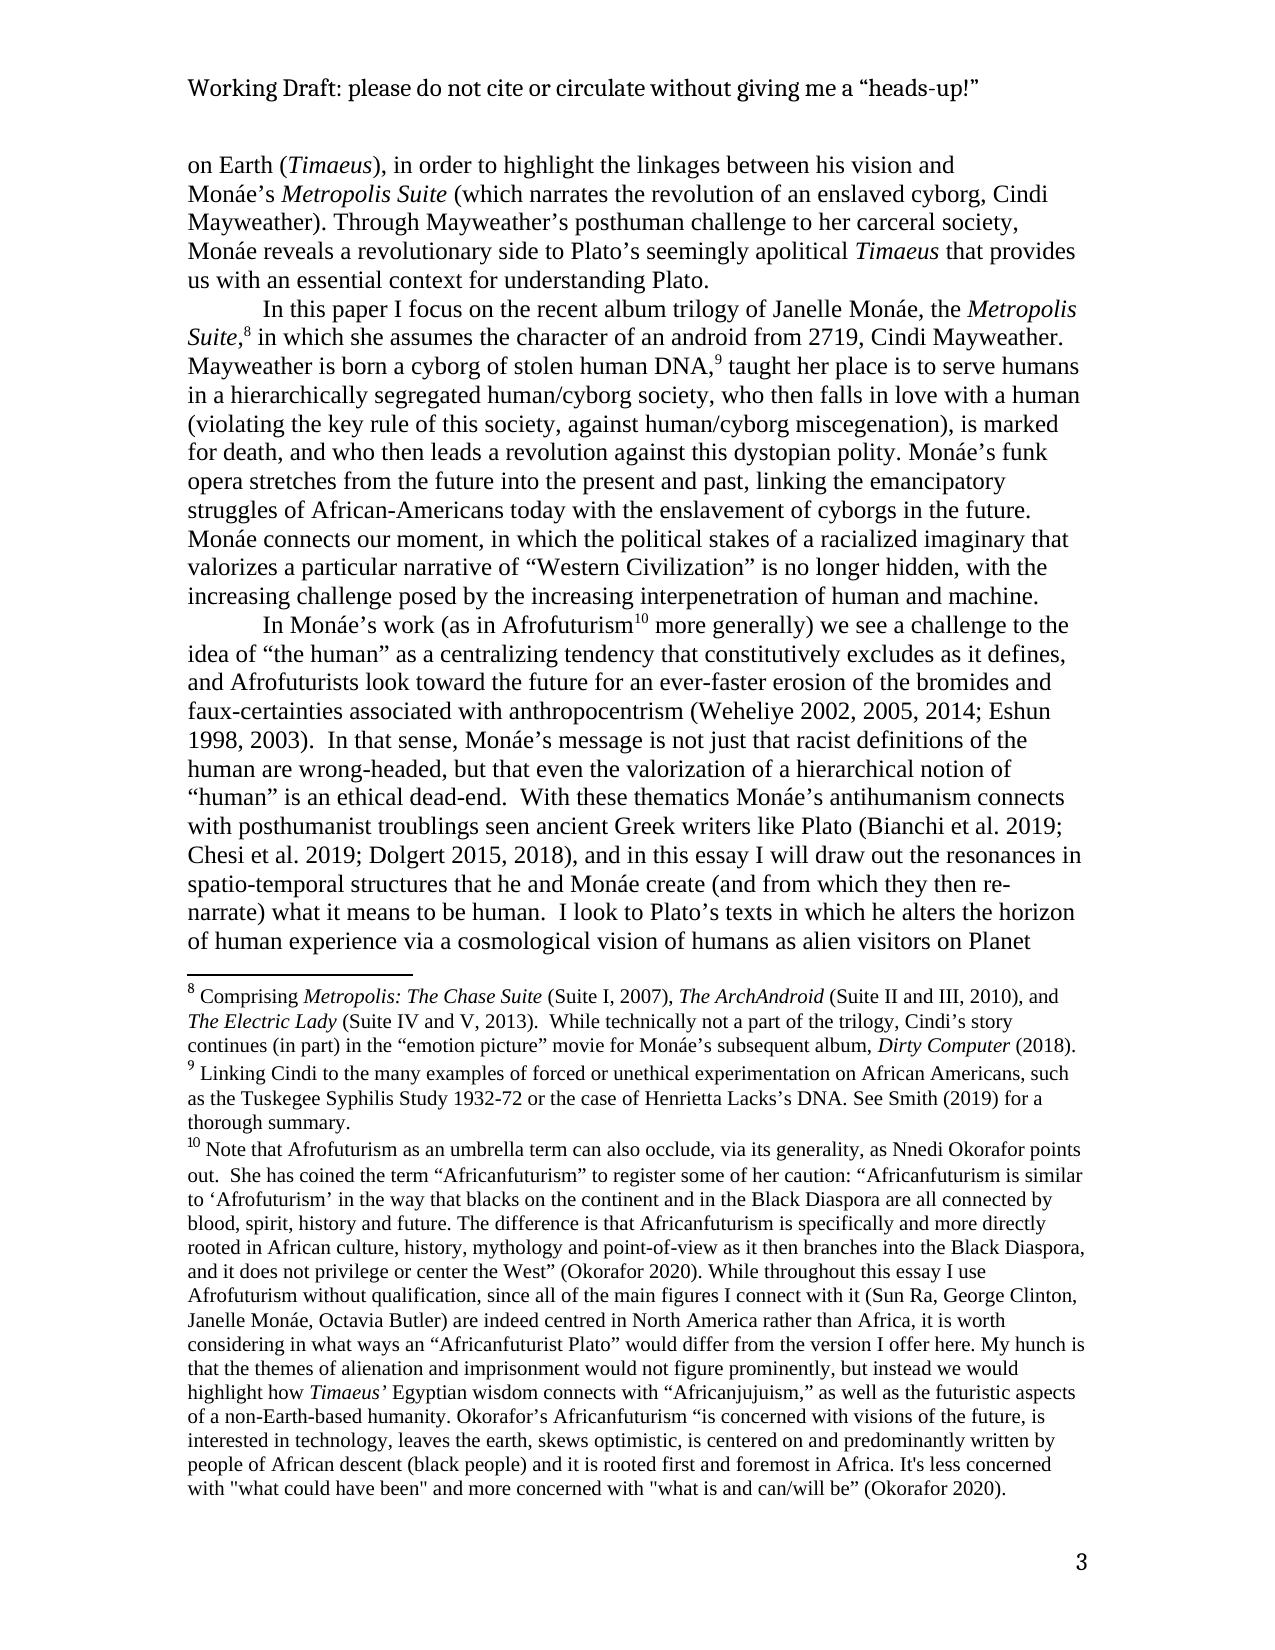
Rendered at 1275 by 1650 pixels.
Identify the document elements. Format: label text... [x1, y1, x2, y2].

text In Monáe’s work (as in Afrofuturism more generally) we see a challenge to the idea of “the human” as a centralizing tendency that constitutively excludes as it defines, and Afrofuturists look toward the future for an ever-faster erosion of the bromides and faux-certainties associated with anthropocentrism (Weheliye 2002, 2005, 2014; Eshun 1998, 2003). In that sense, Monáe’s message is not just that racist definitions of the human are wrong-headed, but that even the valorization of a hierarchical notion of “human” is an ethical dead-end. With these thematics Monáe’s antihumanism connects with posthumanist troublings seen ancient Greek writers like Plato (Bianchi et al. 2019; Chesi et al. 2019; Dolgert 2015, 2018), and in this essay I will draw out the resonances in spatio-temporal structures that he and Monáe create (and from which they then re-narrate) what it means to be human. I look to Plato’s texts in which he alters the horizon of human experience via a cosmological vision of humans as alien visitors on Planet Earth (in the Timaeus), in order to highlight the linkages between Plato and Monáe’s Metropolis Suite narrative of future enslavement (and eventual liberation). [187, 610, 1087, 955]
text In this paper I focus on the recent album trilogy of Janelle Monáe, the Metropolis Suite, in which she assumes the character of an android from 2719, Cindi Mayweather. Mayweather is born a cyborg of stolen human DNA, taught her place is to serve humans in a hierarchically segregated human/cyborg society, who then falls in love with a human (violating the key rule of this society, against human/cyborg miscegenation), is marked for death, and who then leads a revolution against this dystopian polity. Monáe’s funk opera stretches from the future into the present and past, linking the emancipatory struggles of African-Americans today with the enslavement of cyborgs in the future. Monáe connects our moment, in which the political stakes of a racialized imaginary that valorizes a particular narrative of “Western Civilization” is no longer hidden, with the increasing challenge posed by the increasing interpenetration of human and machine. [187, 294, 1087, 610]
text We live in the era of strange convergences, where those on both the extreme Left and extreme Right seem to agree that something is wildly wrong with “Western” civilization. Whether it is railing against the corruption of the political establishment, or asserting the inherent “whiteness” of such a system, both neo-fascists and decolonizers agree that “the West” as a structure – nations, economies, ideas, texts – is inextricably linked with the oppression of non-white non-Europeans, though from there the recommended solutions diverge radically of course. But who do “the Classics” belong to, really? If white nationalists now see themselves as heirs to “This is Sparta!” and as defenders of “Western Civilization,” is it time to blow up the discipline? While there is reason for concern, I follow postcolonial scholars who instead suggest that we hack the canon rather than chuck it. My own contribution to this effort is to read Plato through the Afrofuturist music of Janelle Monáe. I look to Plato’s tale of humans as alien prisoners on Earth (Timaeus), in order to highlight the linkages between his vision and Monáe’s Metropolis Suite (which narrates the revolution of an enslaved cyborg, Cindi Mayweather). Through Mayweather’s posthuman challenge to her carceral society, Monáe reveals a revolutionary side to Plato’s seemingly apolitical Timaeus that provides us with an essential context for understanding Plato. [187, 150, 1087, 294]
